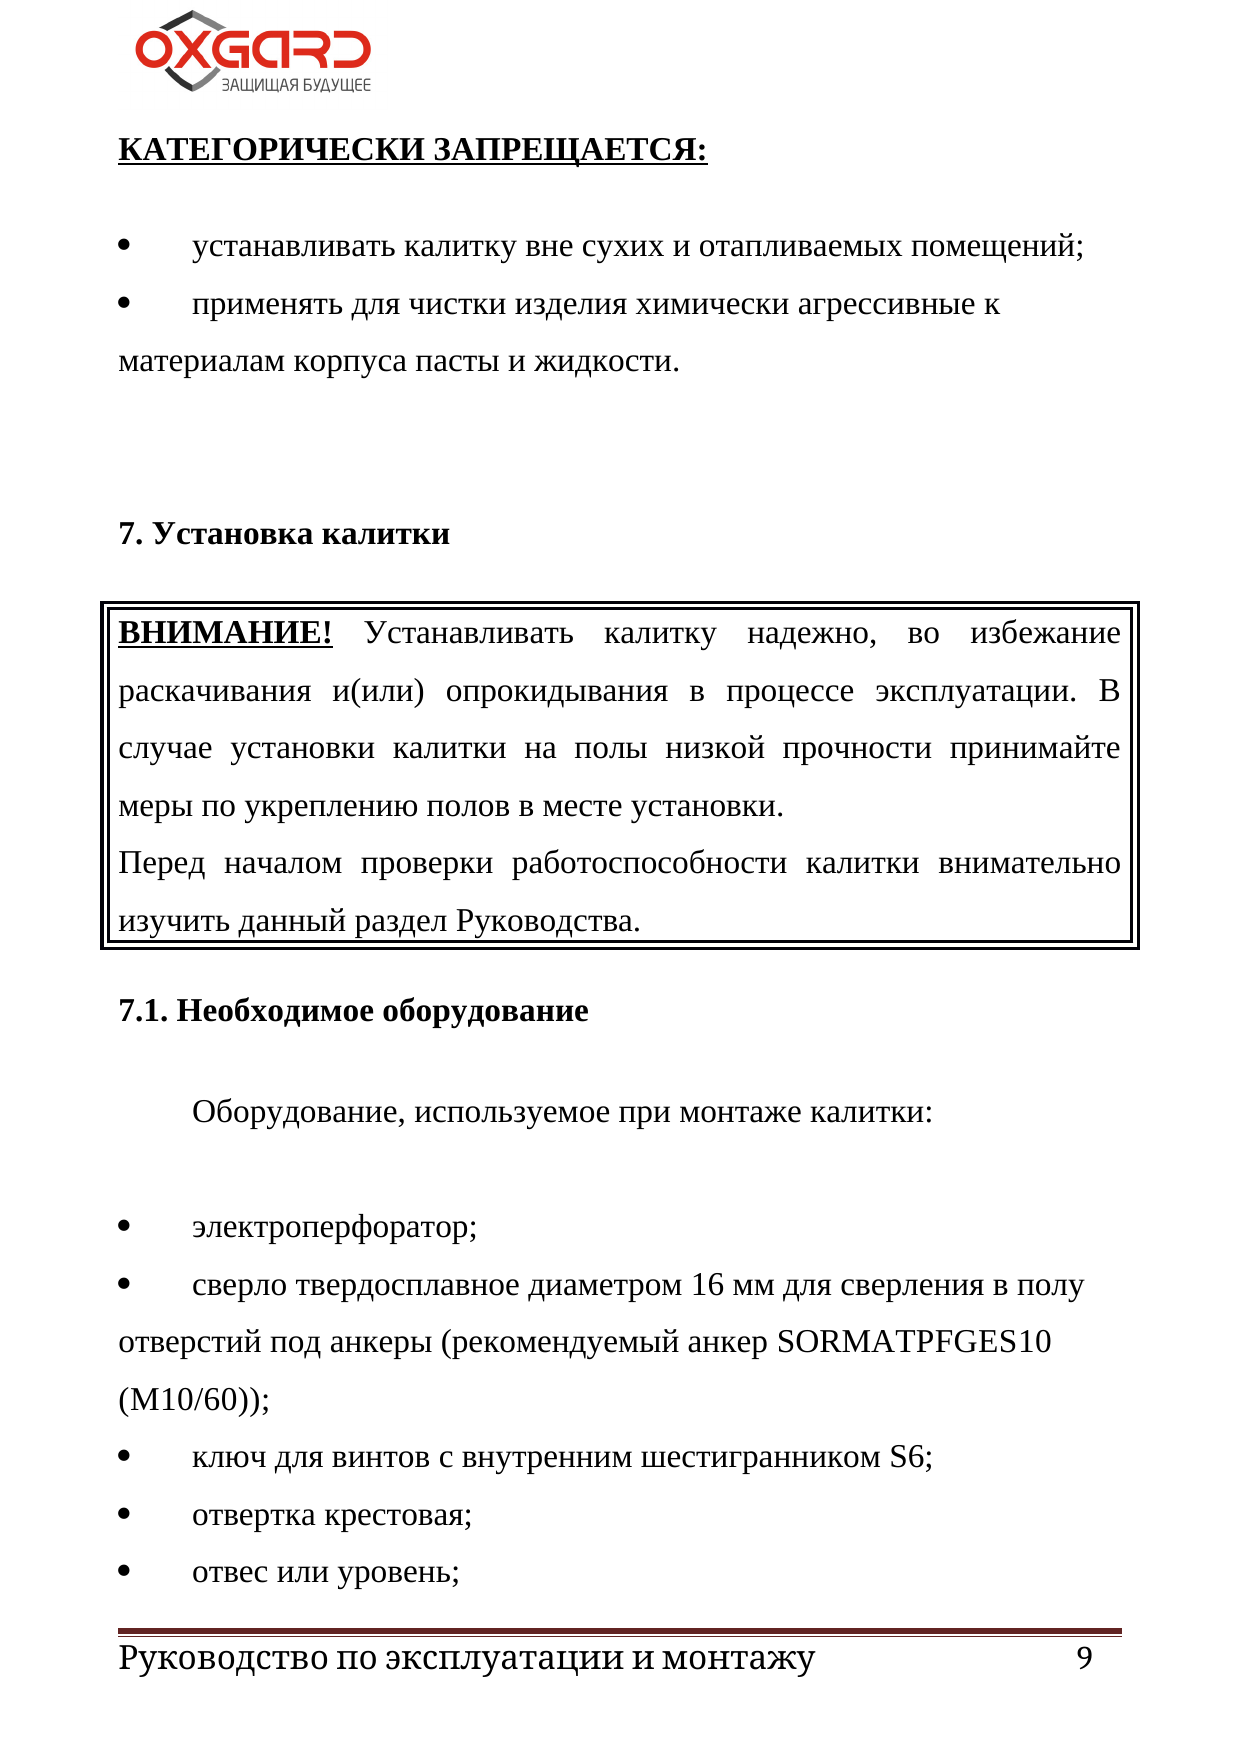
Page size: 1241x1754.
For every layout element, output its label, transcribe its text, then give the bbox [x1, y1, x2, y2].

subtitle 7. Установка калитки [118, 513, 1122, 551]
text ВНИМАНИЕ! Устанавливать калитку надежно, во избежание раскачивания и(или) опрокидывания в процессе эксплуатации. В случае установки калитки на полы низкой прочности принимайте меры по укреплению полов в месте установки. [104, 604, 1137, 823]
text КАТЕГОРИЧЕСКИ ЗАПРЕЩАЕТСЯ: [118, 130, 1122, 168]
list ключ для винтов с внутренним шестигранником S6; [118, 1436, 1122, 1475]
subtitle 7.1. Необходимое оборудование [118, 990, 1122, 1028]
list сверло твердосплавное диаметром 16 мм для сверления в полу отверстий под анкеры (рекомендуемый анкер SORMATPFGES10 (M10/60)); [118, 1264, 1122, 1417]
list применять для чистки изделия химически агрессивные к материалам корпуса пасты и жидкости. [118, 283, 1122, 379]
picture [118, 0, 388, 110]
list отвес или уровень; [118, 1551, 1122, 1590]
list устанавливать калитку вне сухих и отапливаемых помещений; [118, 226, 1122, 264]
list электроперфоратор; [118, 1206, 1122, 1245]
text Оборудование, используемое при монтаже калитки: [118, 1091, 1122, 1130]
text Перед началом проверки работоспособности калитки внимательно изучить данный раздел Руководства. [104, 831, 1137, 947]
list отвертка крестовая; [118, 1494, 1122, 1532]
